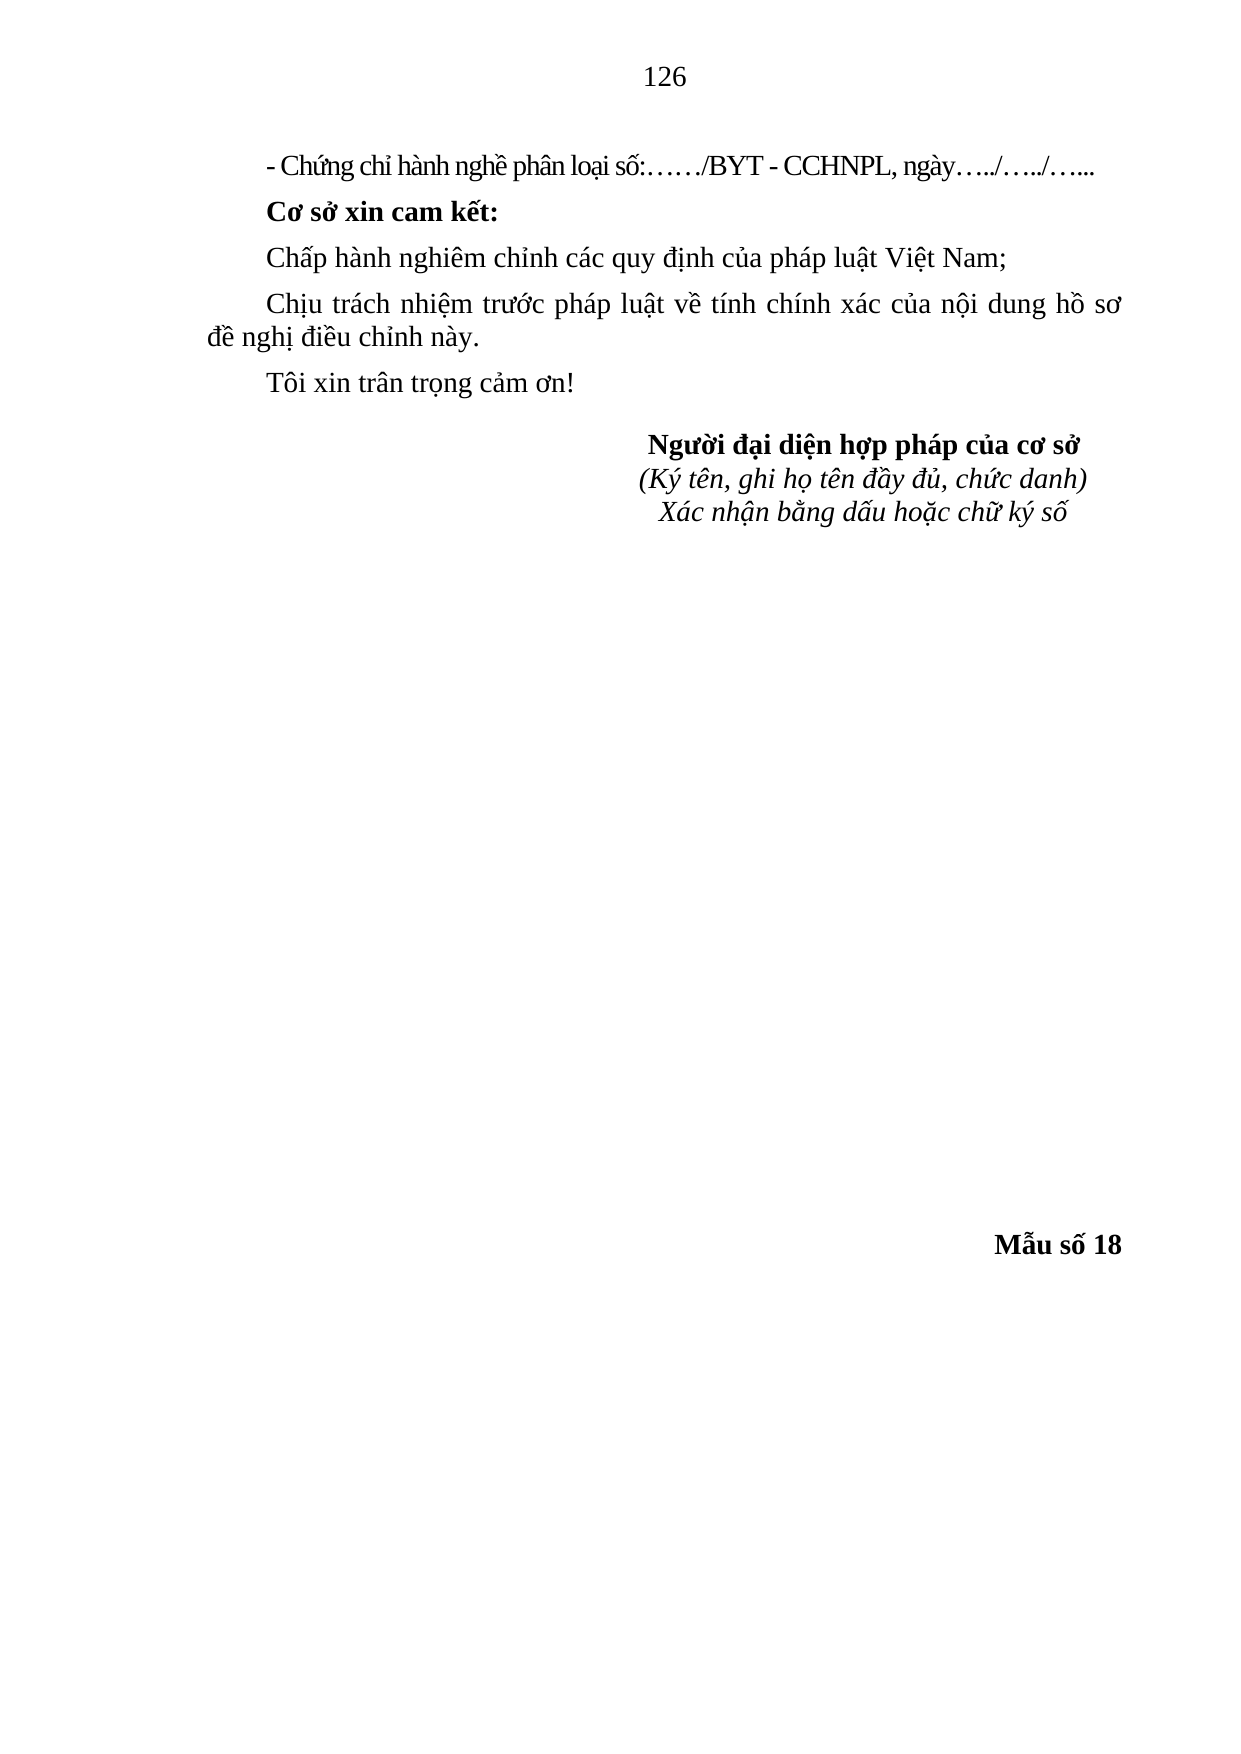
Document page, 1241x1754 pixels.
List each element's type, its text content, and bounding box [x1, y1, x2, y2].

text Chịu trách nhiệm trước pháp luật về tính chính xác của nội dung hồ sơ đề nghị điều chỉnh này. [207, 286, 1122, 353]
text Mẫu số 18 [207, 1227, 1122, 1261]
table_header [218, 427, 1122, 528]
text Cơ sở xin cam kết: [207, 194, 1122, 227]
text Chấp hành nghiêm chỉnh các quy định của pháp luật Việt Nam; [207, 240, 1122, 273]
text - Chứng chỉ hành nghề phân loại số:……/BYT - CCHNPL, ngày…../…../…... [207, 148, 1122, 181]
text Tôi xin trân trọng cảm ơn! [207, 365, 1122, 399]
